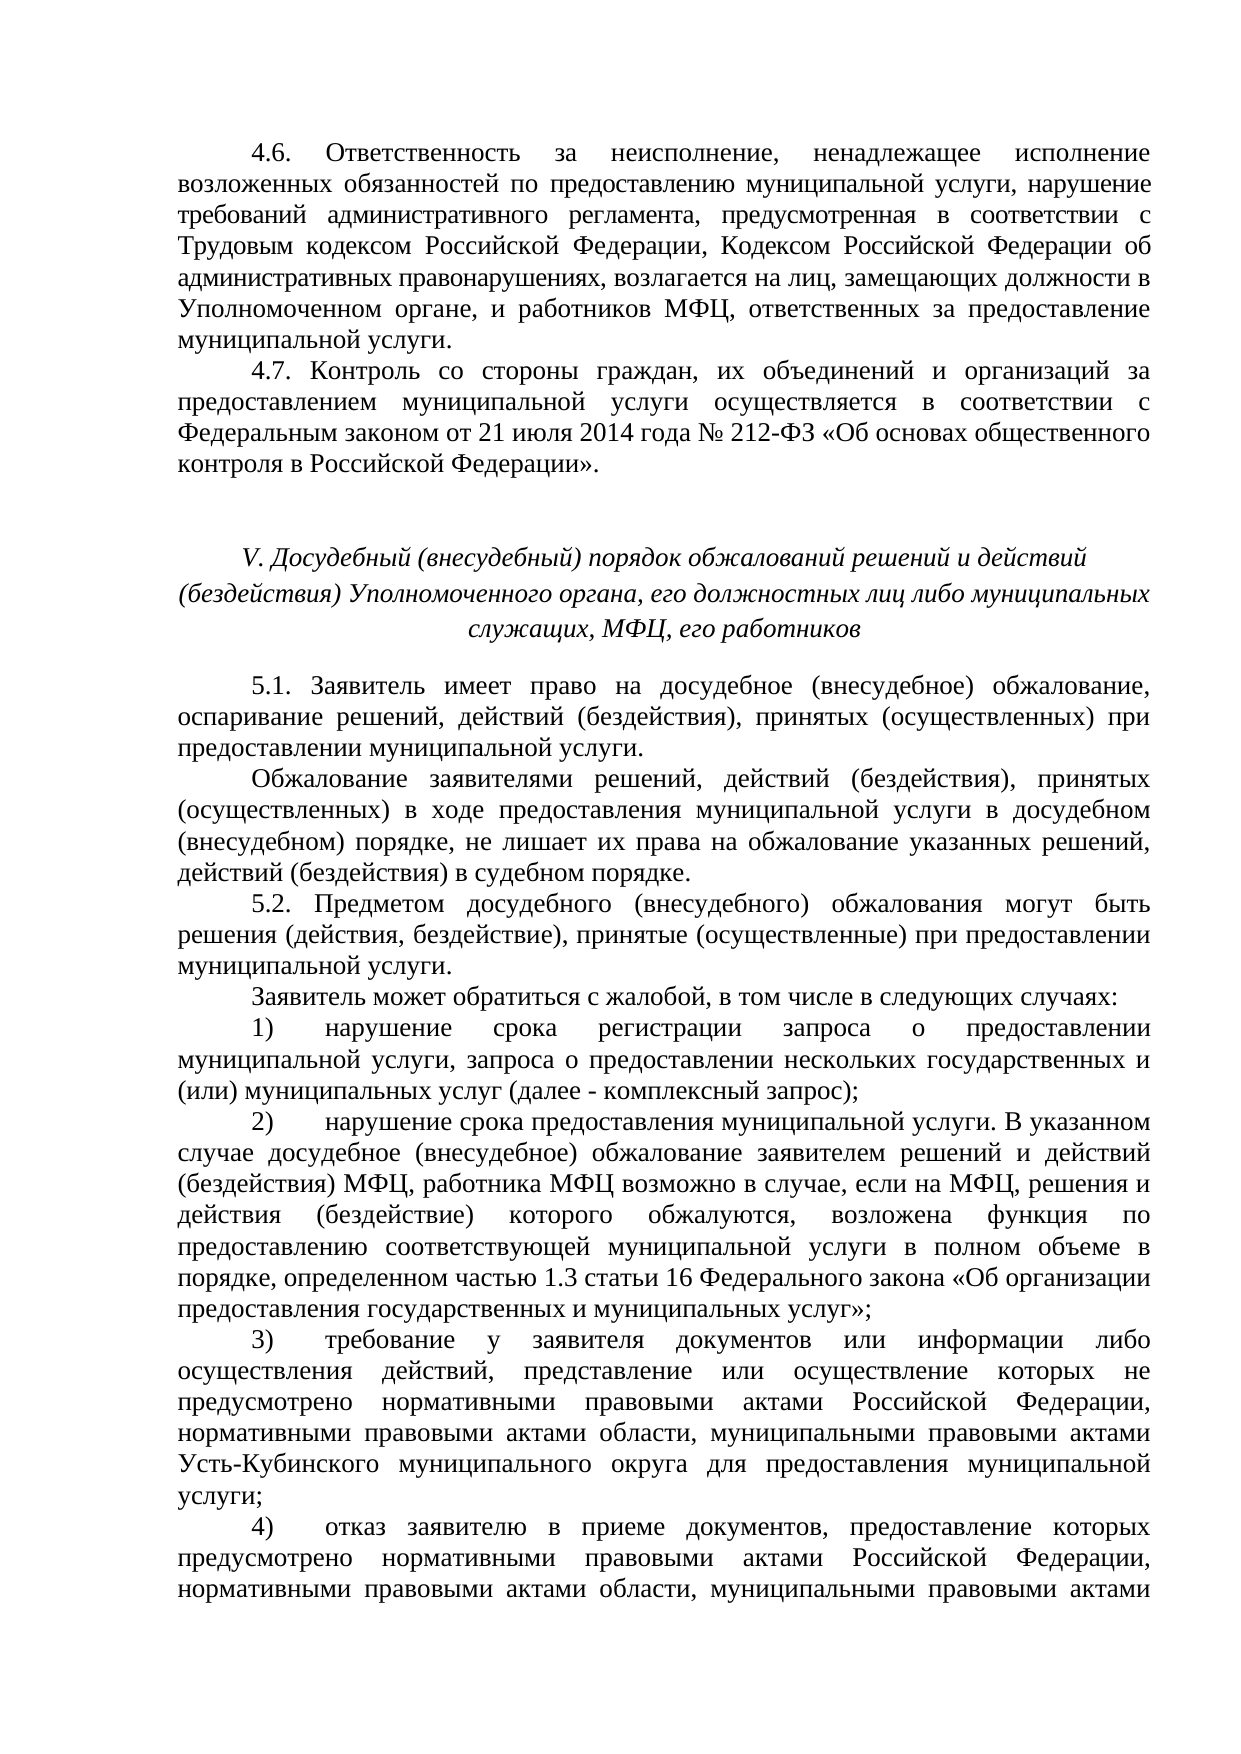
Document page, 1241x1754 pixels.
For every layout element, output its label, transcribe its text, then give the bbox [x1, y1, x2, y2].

text 5.2. Предметом досудебного (внесудебного) обжалования могут быть решения (действия, бездействие), принятые (осуществленные) при предоставлении муниципальной услуги. [177, 887, 1152, 980]
text Обжалование заявителями решений, действий (бездействия), принятых (осуществленных) в ходе предоставления муниципальной услуги в досудебном (внесудебном) порядке, не лишает их права на обжалование указанных решений, действий (бездействия) в судебном порядке. [177, 762, 1152, 887]
list нарушение срока регистрации запроса о предоставлении муниципальной услуги, запроса о предоставлении нескольких государственных и (или) муниципальных услуг (далее - комплексный запрос); [177, 1012, 1152, 1105]
list нарушение срока предоставления муниципальной услуги. В указанном случае досудебное (внесудебное) обжалование заявителем решений и действий (бездействия) МФЦ, работника МФЦ возможно в случае, если на МФЦ, решения и действия (бездействие) которого обжалуются, возложена функция по предоставлению соответствующей муниципальной услуги в полном объеме в порядке, определенном частью 1.3 статьи 16 Федерального закона «Об организации предоставления государственных и муниципальных услуг»; [177, 1105, 1152, 1323]
text Заявитель может обратиться с жалобой, в том числе в следующих случаях: [177, 980, 1152, 1012]
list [177, 1510, 1152, 1603]
text 4.6. Ответственность за неисполнение, ненадлежащее исполнение возложенных обязанностей по предоставлению муниципальной услуги, нарушение требований административного регламента, предусмотренная в соответствии с Трудовым кодексом Российской Федерации, Кодексом Российской Федерации об административных правонарушениях, возлагается на лиц, замещающих должности в Уполномоченном органе, и работников МФЦ, ответственных за предоставление муниципальной услуги. [177, 136, 1152, 354]
text 5.1. Заявитель имеет право на досудебное (внесудебное) обжалование, оспаривание решений, действий (бездействия), принятых (осуществленных) при предоставлении муниципальной услуги. [177, 669, 1152, 762]
list требование у заявителя документов или информации либо осуществления действий, представление или осуществление которых не предусмотрено нормативными правовыми актами Российской Федерации, нормативными правовыми актами области, муниципальными правовыми актами Усть-Кубинского муниципального округа для предоставления муниципальной услуги; [177, 1323, 1152, 1510]
text 4.7. Контроль со стороны граждан, их объединений и организаций за предоставлением муниципальной услуги осуществляется в соответствии с Федеральным законом от 21 июля 2014 года № 212-ФЗ «Об основах общественного контроля в Российской Федерации». [177, 354, 1152, 479]
text V. Досудебный (внесудебный) порядок обжалований решений и действий (бездействия) Уполномоченного органа, его должностных лиц либо муниципальных служащих, МФЦ, его работников [177, 541, 1152, 643]
